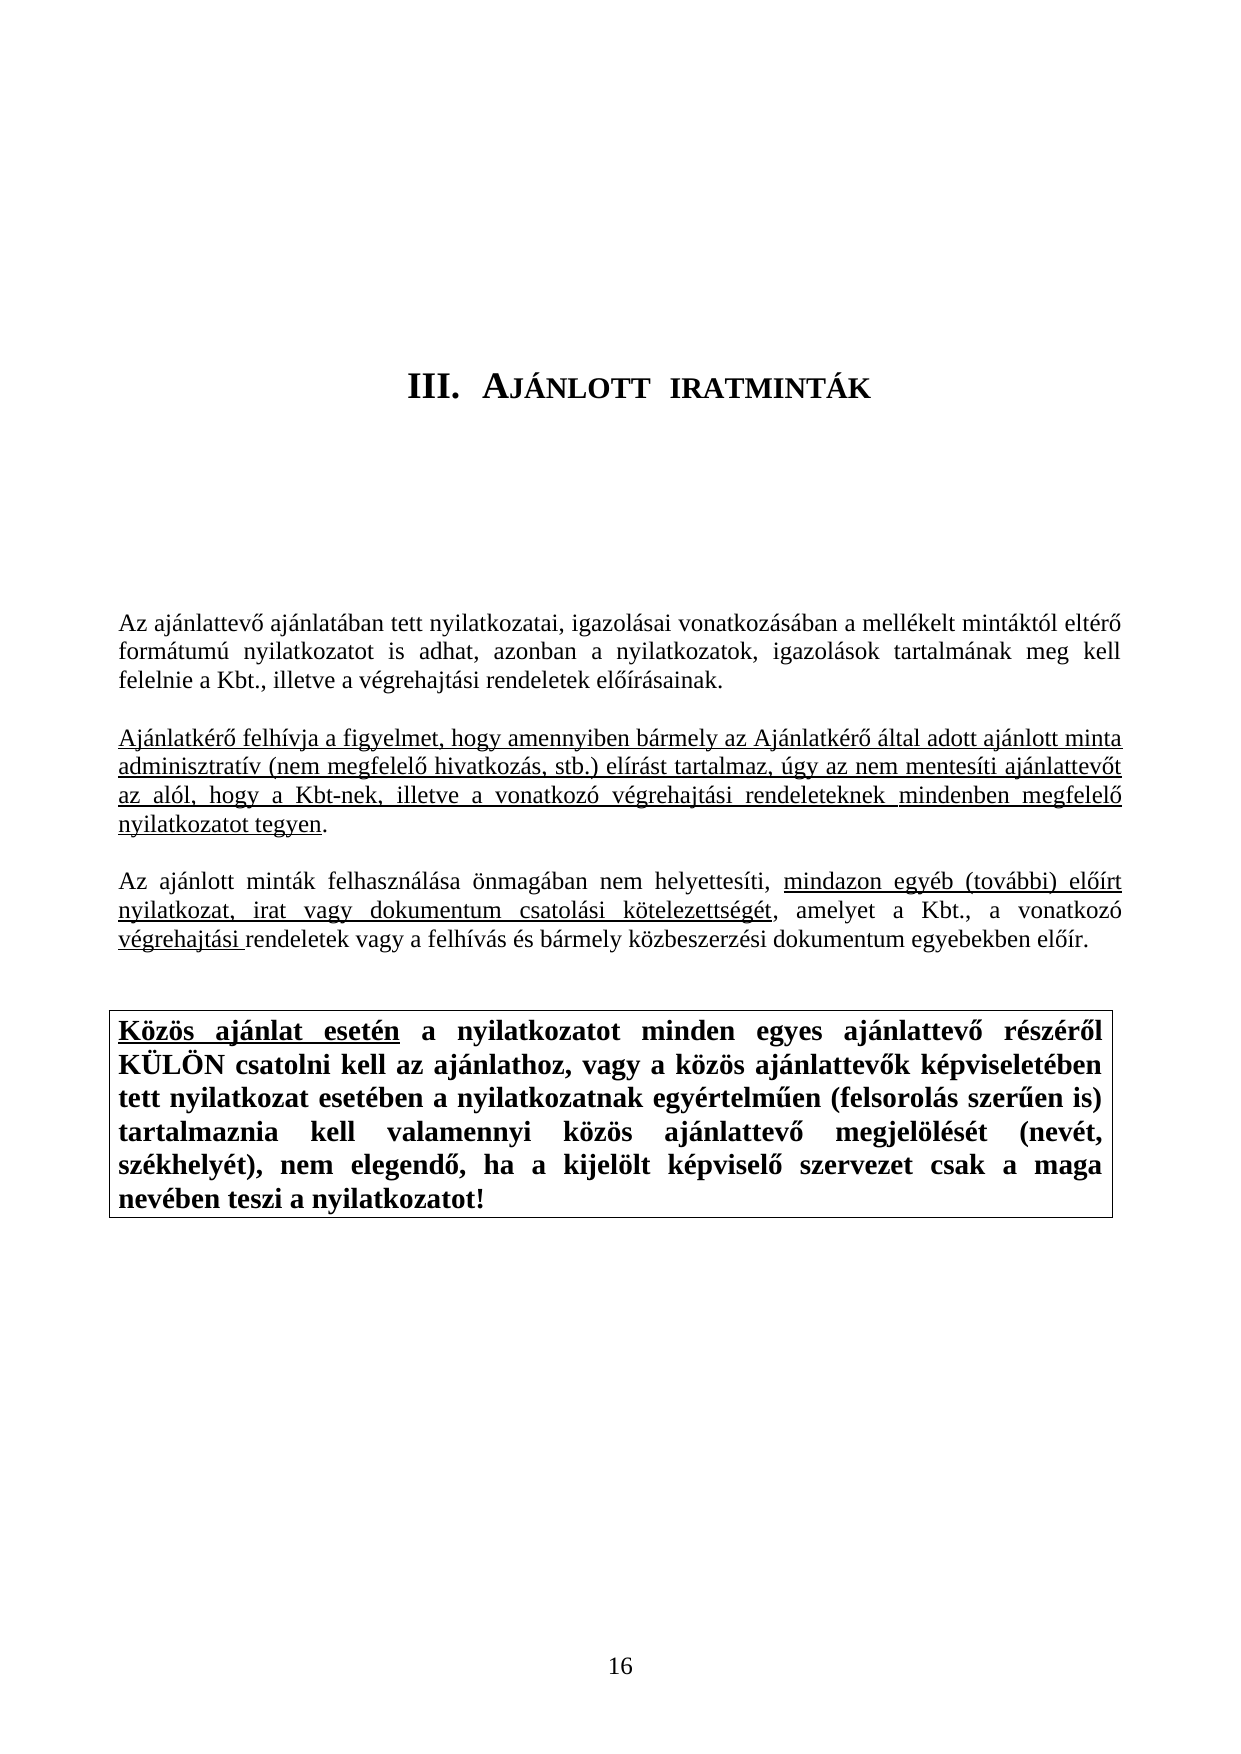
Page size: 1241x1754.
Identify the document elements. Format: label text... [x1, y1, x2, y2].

text Az ajánlott minták felhasználása önmagában nem helyettesíti, mindazon egyéb (további) előírt nyilatkozat, irat vagy dokumentum csatolási kötelezettségét, amelyet a Kbt., a vonatkozó végrehajtási rendeletek vagy a felhívás és bármely közbeszerzési dokumentum egyebekben előír. [118, 866, 1122, 953]
text Ajánlatkérő felhívja a figyelmet, hogy amennyiben bármely az Ajánlatkérő által adott ajánlott minta adminisztratív (nem megfelelő hivatkozás, stb.) elírást tartalmaz, úgy az nem mentesíti ajánlattevőt az alól, hogy a Kbt-nek, illetve a vonatkozó végrehajtási rendeleteknek mindenben megfelelő nyilatkozatot tegyen. [118, 723, 1122, 748]
list Ajánlott iratminták [156, 363, 1122, 406]
text Ajánlatkérő felhívja a figyelmet, hogy amennyiben bármely az Ajánlatkérő által adott ajánlott minta adminisztratív (nem megfelelő hivatkozás, stb.) elírást tartalmaz, úgy az nem mentesíti ajánlattevőt az alól, hogy a Kbt-nek, illetve a vonatkozó végrehajtási rendeleteknek mindenben megfelelő nyilatkozatot tegyen. [118, 806, 1122, 838]
text Ajánlatkérő felhívja a figyelmet, hogy amennyiben bármely az Ajánlatkérő által adott ajánlott minta adminisztratív (nem megfelelő hivatkozás, stb.) elírást tartalmaz, úgy az nem mentesíti ajánlattevőt az alól, hogy a Kbt-nek, illetve a vonatkozó végrehajtási rendeleteknek mindenben megfelelő nyilatkozatot tegyen. [118, 778, 1122, 805]
text Ajánlatkérő felhívja a figyelmet, hogy amennyiben bármely az Ajánlatkérő által adott ajánlott minta adminisztratív (nem megfelelő hivatkozás, stb.) elírást tartalmaz, úgy az nem mentesíti ajánlattevőt az alól, hogy a Kbt-nek, illetve a vonatkozó végrehajtási rendeleteknek mindenben megfelelő nyilatkozatot tegyen. [118, 749, 1122, 776]
text Közös ajánlat esetén a nyilatkozatot minden egyes ajánlattevő részéről KÜLÖN csatolni kell az ajánlathoz, vagy a közös ajánlattevők képviseletében tett nyilatkozat esetében a nyilatkozatnak egyértelműen (felsorolás szerűen is) tartalmaznia kell valamennyi közös ajánlattevő megjelölését (nevét, székhelyét), nem elegendő, ha a kijelölt képviselő szervezet csak a maga nevében teszi a nyilatkozatot! [110, 1011, 1112, 1217]
list Az ajánlattevő ajánlatában tett nyilatkozatai, igazolásai vonatkozásában a mellékelt mintáktól eltérő formátumú nyilatkozatot is adhat, azonban a nyilatkozatok, igazolások tartalmának meg kell felelnie a Kbt., illetve a végrehajtási rendeletek előírásainak. [118, 608, 1122, 694]
